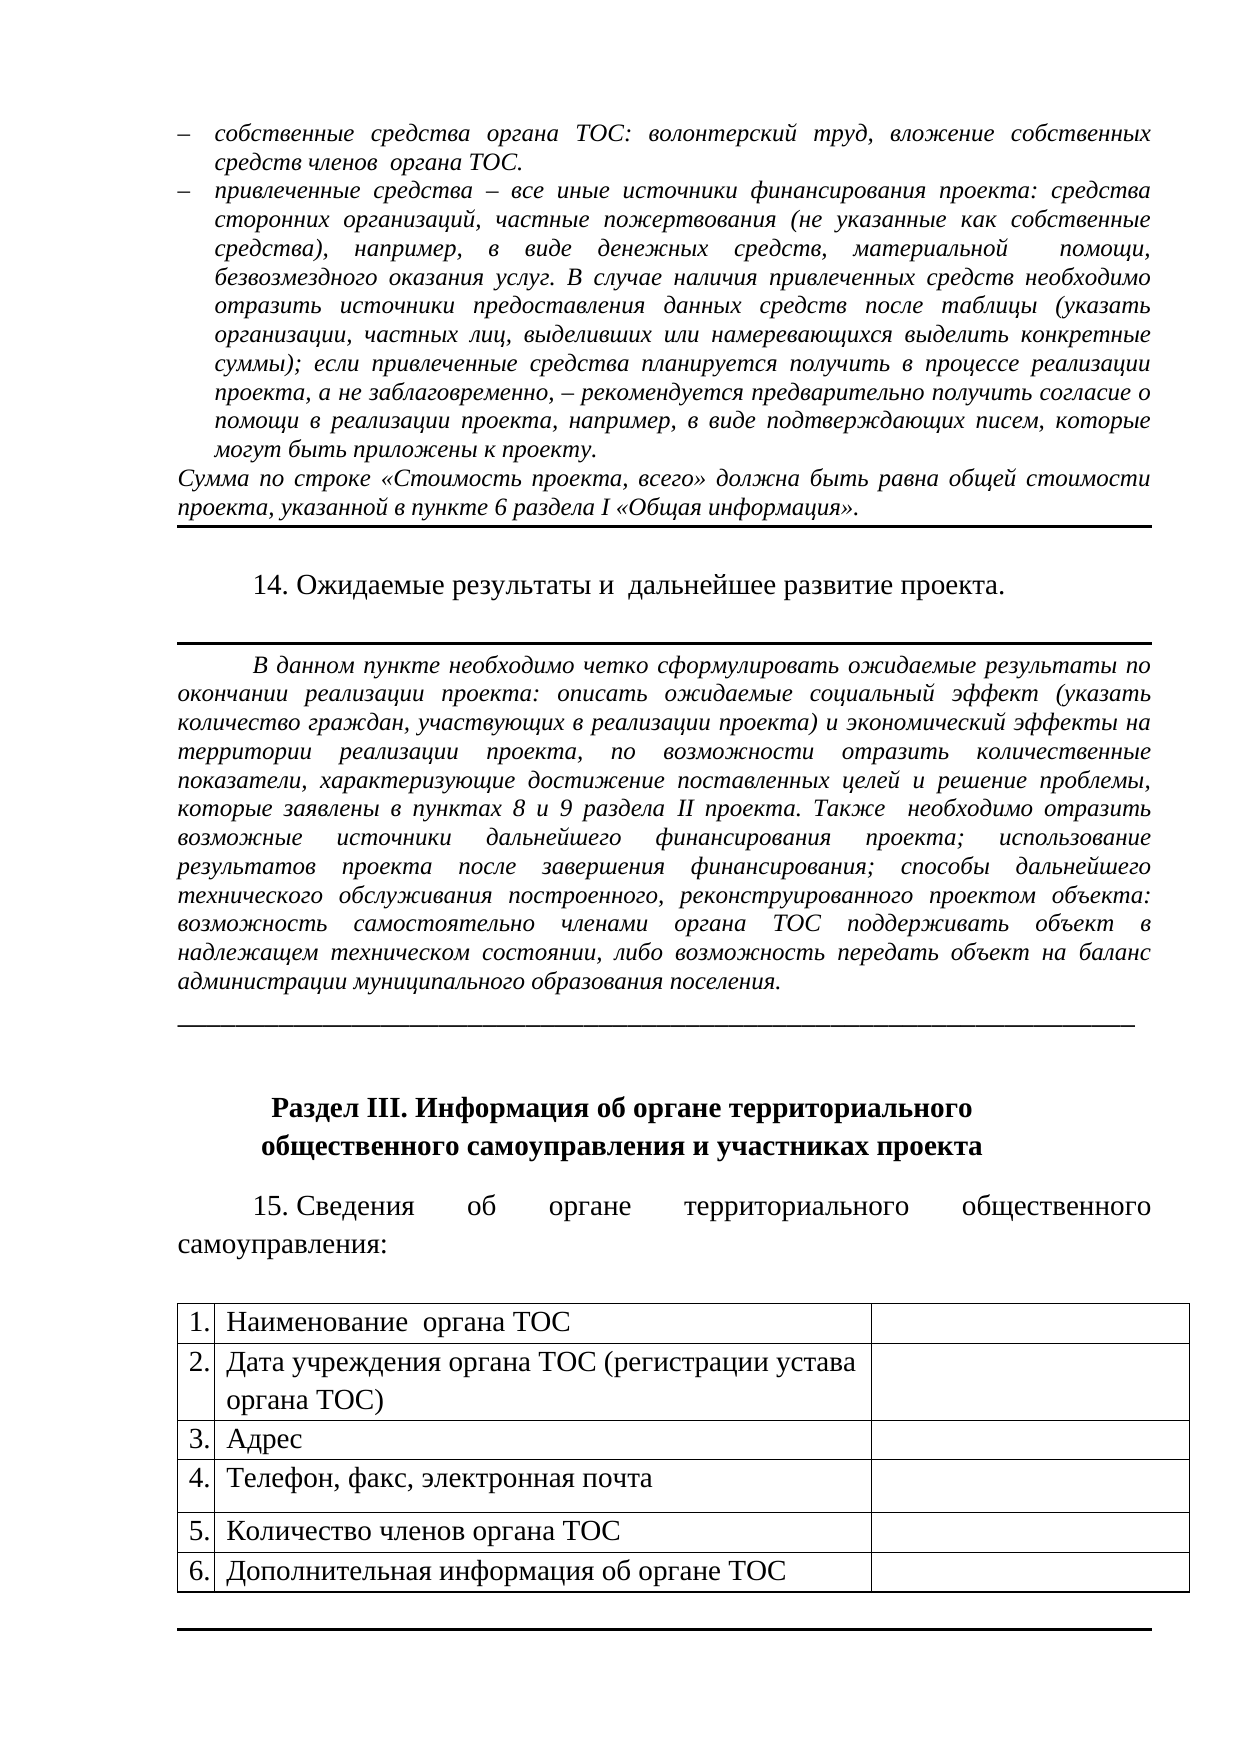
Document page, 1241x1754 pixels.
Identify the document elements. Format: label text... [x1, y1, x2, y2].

table_cell [178, 1553, 214, 1591]
text Раздел III. Информация об органе территориального общественного самоуправления и участниках проекта [177, 1090, 1067, 1162]
table_header [178, 1304, 214, 1343]
table_cell [872, 1460, 1189, 1512]
table_header [872, 1304, 1189, 1343]
table_cell [178, 1344, 214, 1420]
text 15. Сведения об органе территориального общественного самоуправления: [177, 1188, 1152, 1260]
list привлеченные средства – все иные источники финансирования проекта: средства сторонних организаций, частные пожертвования (не указанные как собственные средства), например, в виде денежных средств, материальной помощи, безвозмездного оказания услуг. В случае наличия привлеченных средств необходимо отразить источники предоставления данных средств после таблицы (указать организации, частных лиц, выделивших или намеревающихся выделить конкретные суммы); если привлеченные средства планируется получить в процессе реализации проекта, а не заблаговременно, – рекомендуется предварительно получить согласие о помощи в реализации проекта, например, в виде подтверждающих писем, которые могут быть приложены к проекту. [177, 176, 1152, 463]
table_header Наименование органа ТОС [215, 1304, 871, 1343]
table_cell [178, 1460, 214, 1512]
table_cell [178, 1513, 214, 1552]
text __________________________________________________________________ [177, 995, 1152, 1030]
table_cell [872, 1344, 1189, 1420]
table_cell [872, 1513, 1189, 1552]
text Сумма по строке «Стоимость проекта, всего» должна быть равна общей стоимости проекта, указанной в пункте 6 раздела I «Общая информация». [177, 463, 1152, 521]
table_cell Дополнительная информация об органе ТОС [215, 1553, 871, 1591]
table_cell [872, 1421, 1189, 1459]
table_cell Количество членов органа ТОС [215, 1513, 871, 1552]
text В данном пункте необходимо четко сформулировать ожидаемые результаты по окончании реализации проекта: описать ожидаемые социальный эффект (указать количество граждан, участвующих в реализации проекта) и экономический эффекты на территории реализации проекта, по возможности отразить количественные показатели, характеризующие достижение поставленных целей и решение проблемы, которые заявлены в пунктах 8 и 9 раздела II проекта. Также необходимо отразить возможные источники дальнейшего финансирования проекта; использование результатов проекта после завершения финансирования; способы дальнейшего технического обслуживания построенного, реконструированного проектом объекта: возможность самостоятельно членами органа ТОС поддерживать объект в надлежащем техническом состоянии, либо возможность передать объект на баланс администрации муниципального образования поселения. [177, 650, 1152, 995]
table_cell [872, 1553, 1189, 1591]
list собственные средства органа ТОС: волонтерский труд, вложение собственных средств членов органа ТОС. [177, 118, 1152, 176]
table_cell Адрес [215, 1421, 871, 1459]
table_cell Дата учреждения органа ТОС (регистрации устава органа ТОС) [215, 1344, 871, 1420]
text 14. Ожидаемые результаты и дальнейшее развитие проекта. [177, 567, 1152, 601]
table_cell [178, 1421, 214, 1459]
table_cell Телефон, факс, электронная почта [215, 1460, 871, 1512]
